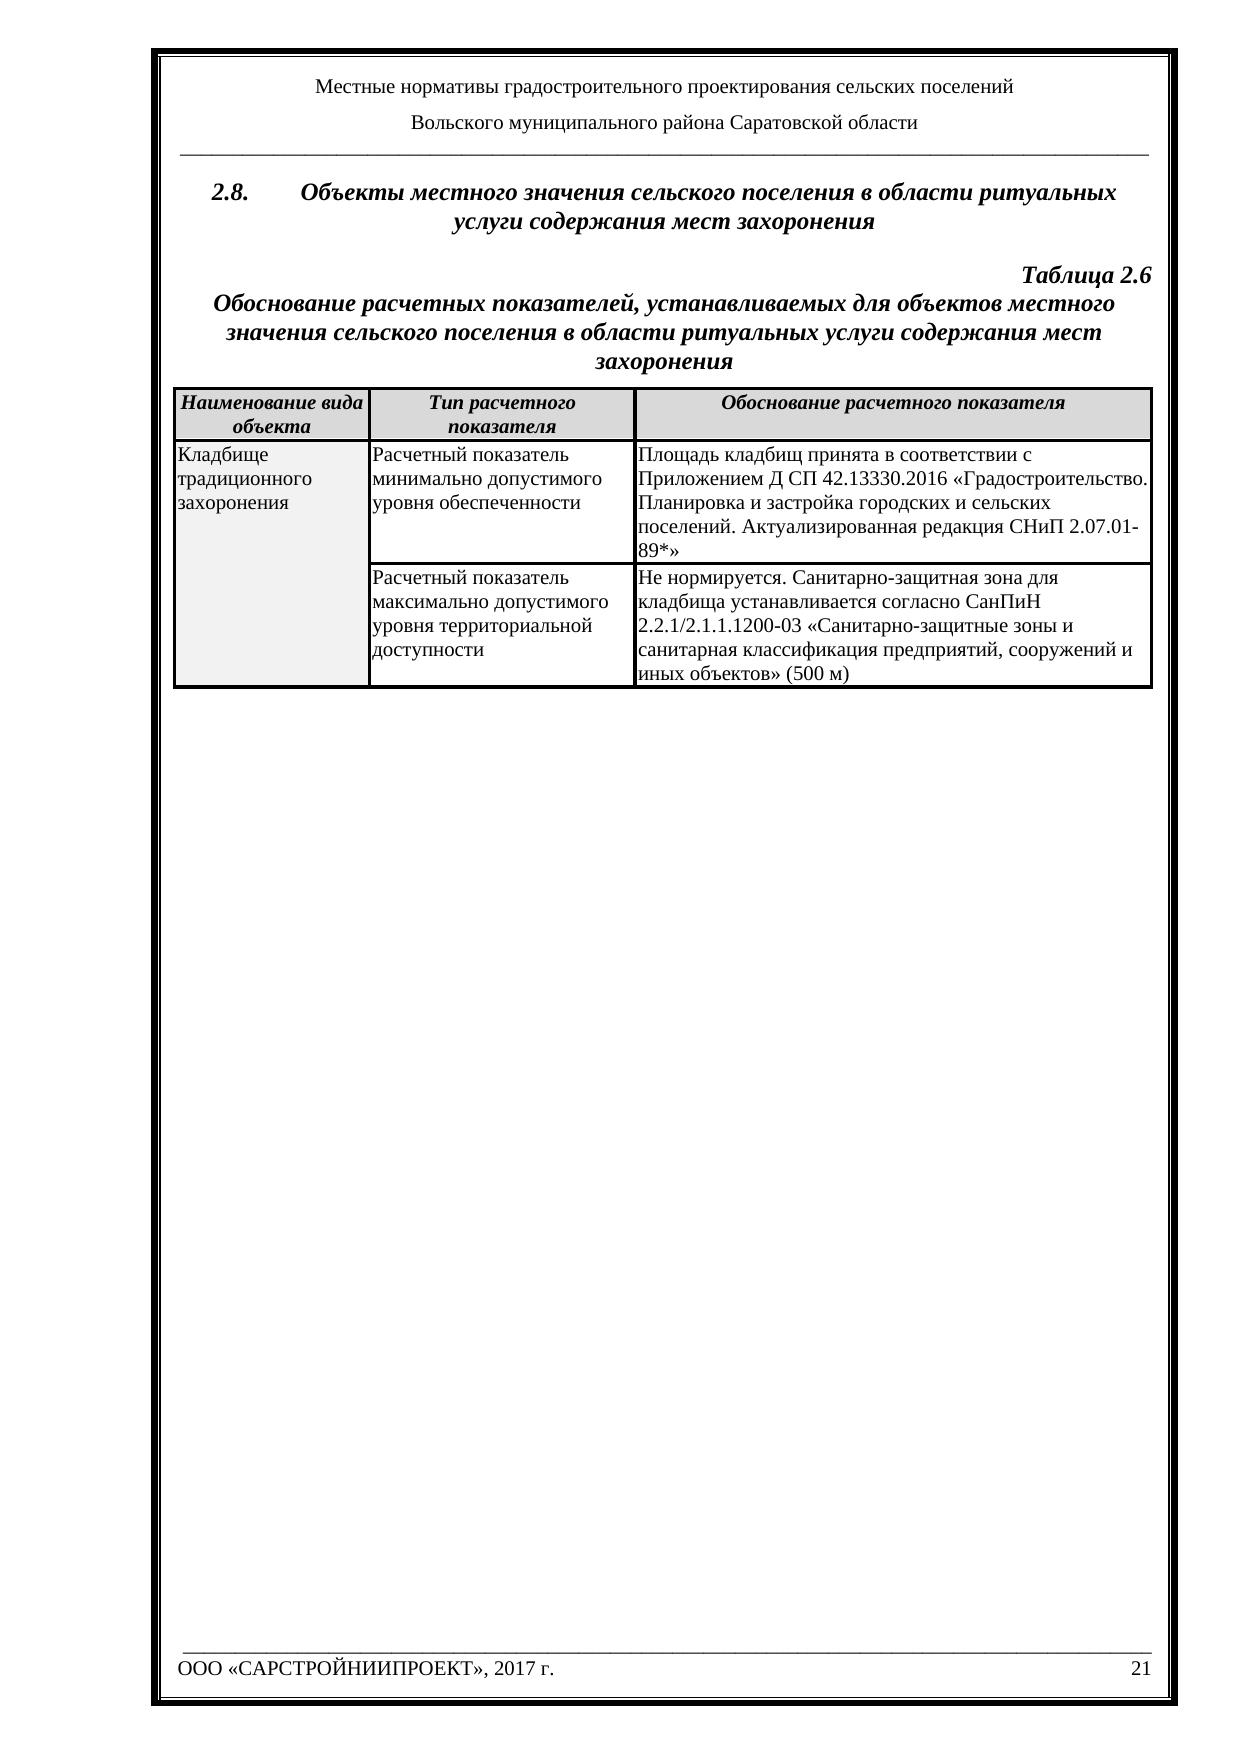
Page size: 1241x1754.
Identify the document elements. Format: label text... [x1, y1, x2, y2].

table_cell Расчетный показатель минимально допустимого уровня обеспеченности [371, 442, 633, 562]
text Таблица 2.6 [177, 260, 1152, 288]
table_header Обоснование расчетного показателя [637, 390, 1150, 438]
table_cell Площадь кладбищ принята в соответствии с Приложением Д СП 42.13330.2016 «Градостроительство. Планировка и застройка городских и сельских поселений. Актуализированная редакция СНиП 2.07.01-89*» [637, 442, 1150, 562]
table_cell Расчетный показатель максимально допустимого уровня территориальной доступности [371, 565, 633, 685]
text Обоснование расчетных показателей, устанавливаемых для объектов местного значения сельского поселения в области ритуальных услуги содержания мест захоронения [177, 288, 1152, 375]
subtitle Объекты местного значения сельского поселения в области ритуальных услуги содержания мест захоронения [177, 177, 1152, 235]
table_cell Не нормируется. Санитарно-защитная зона для кладбища устанавливается согласно СанПиН 2.2.1/2.1.1.1200-03 «Санитарно-защитные зоны и санитарная классификация предприятий, сооружений и иных объектов» (500 м) [637, 565, 1150, 685]
table_header Наименование вида объекта [176, 390, 368, 438]
table_cell Кладбище традиционного захоронения [176, 442, 368, 685]
table_header Тип расчетного показателя [371, 390, 633, 438]
